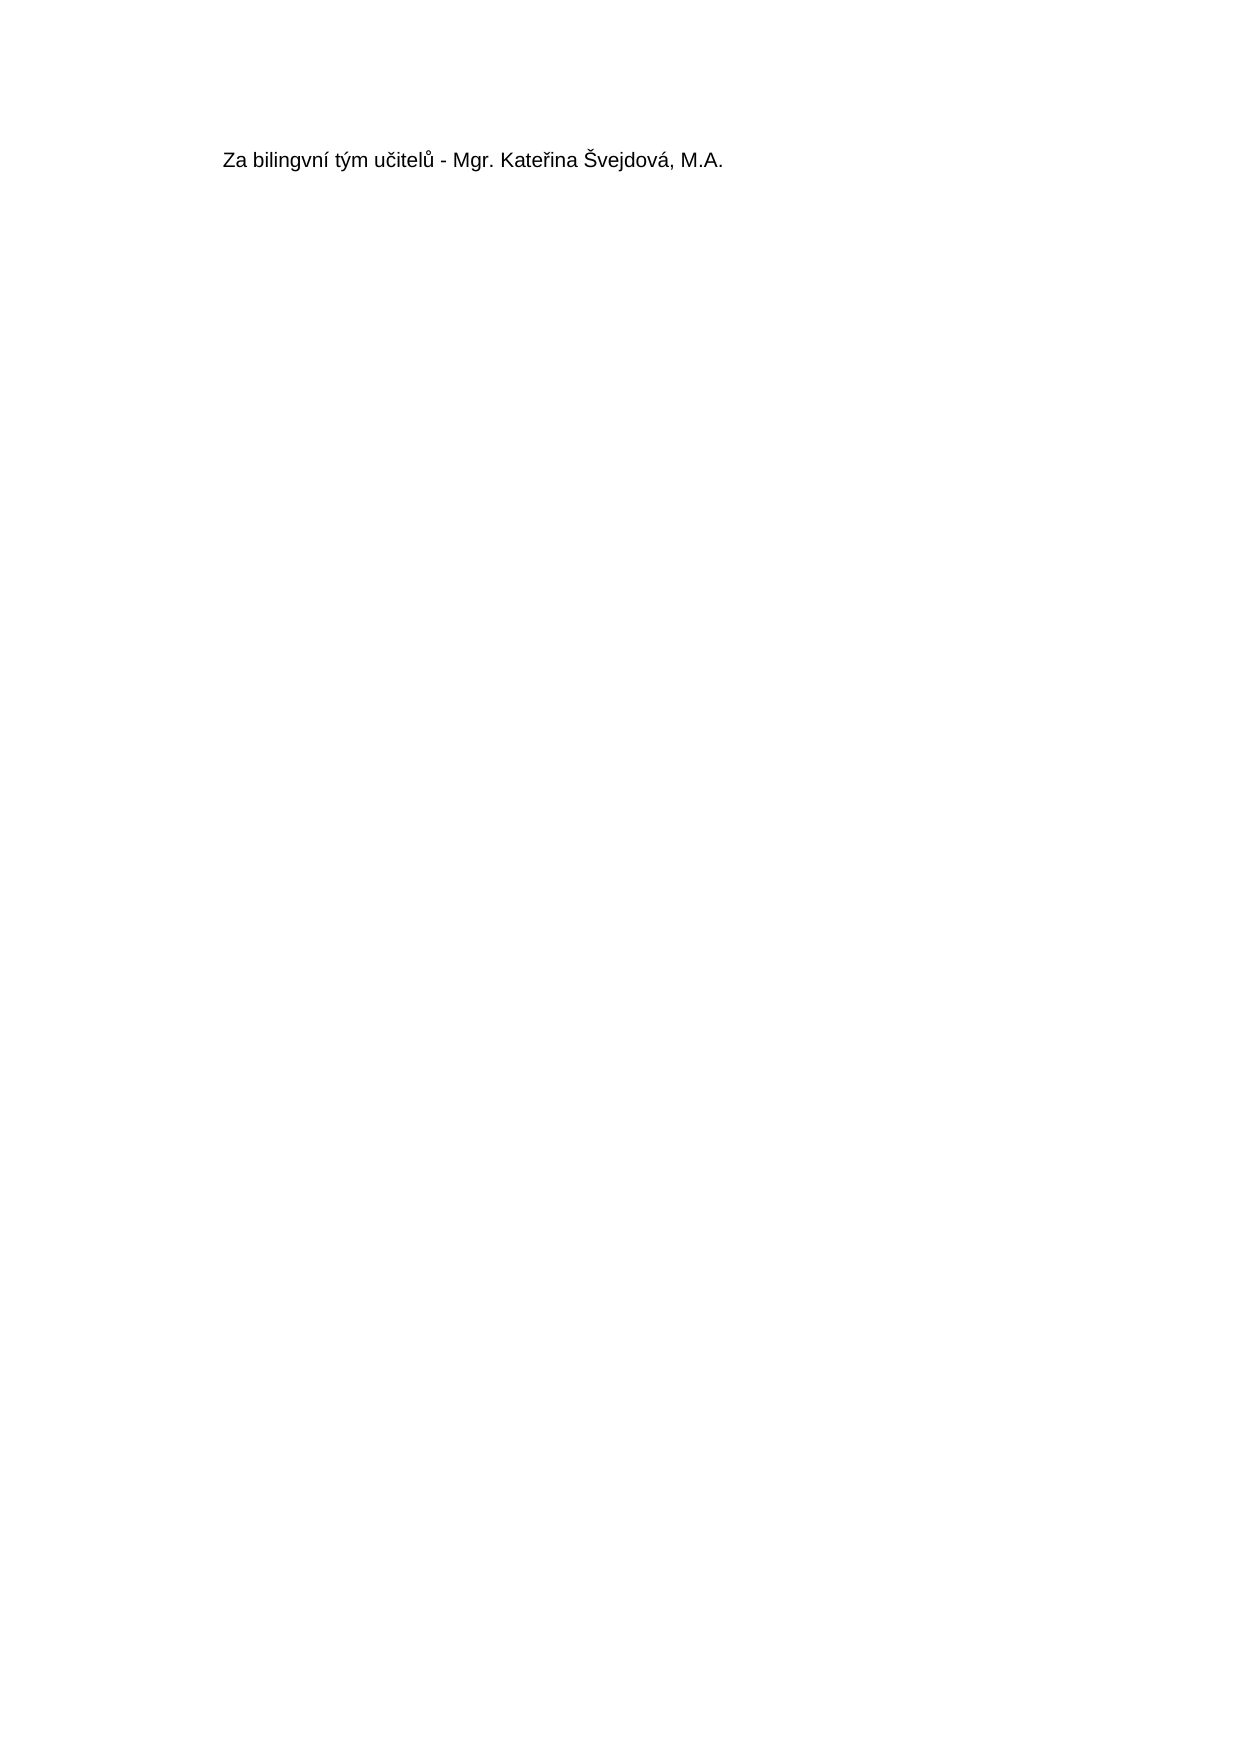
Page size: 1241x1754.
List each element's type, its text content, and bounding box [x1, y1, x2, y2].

text Za bilingvní tým učitelů - Mgr. Kateřina Švejdová, M.A. [148, 148, 1093, 172]
